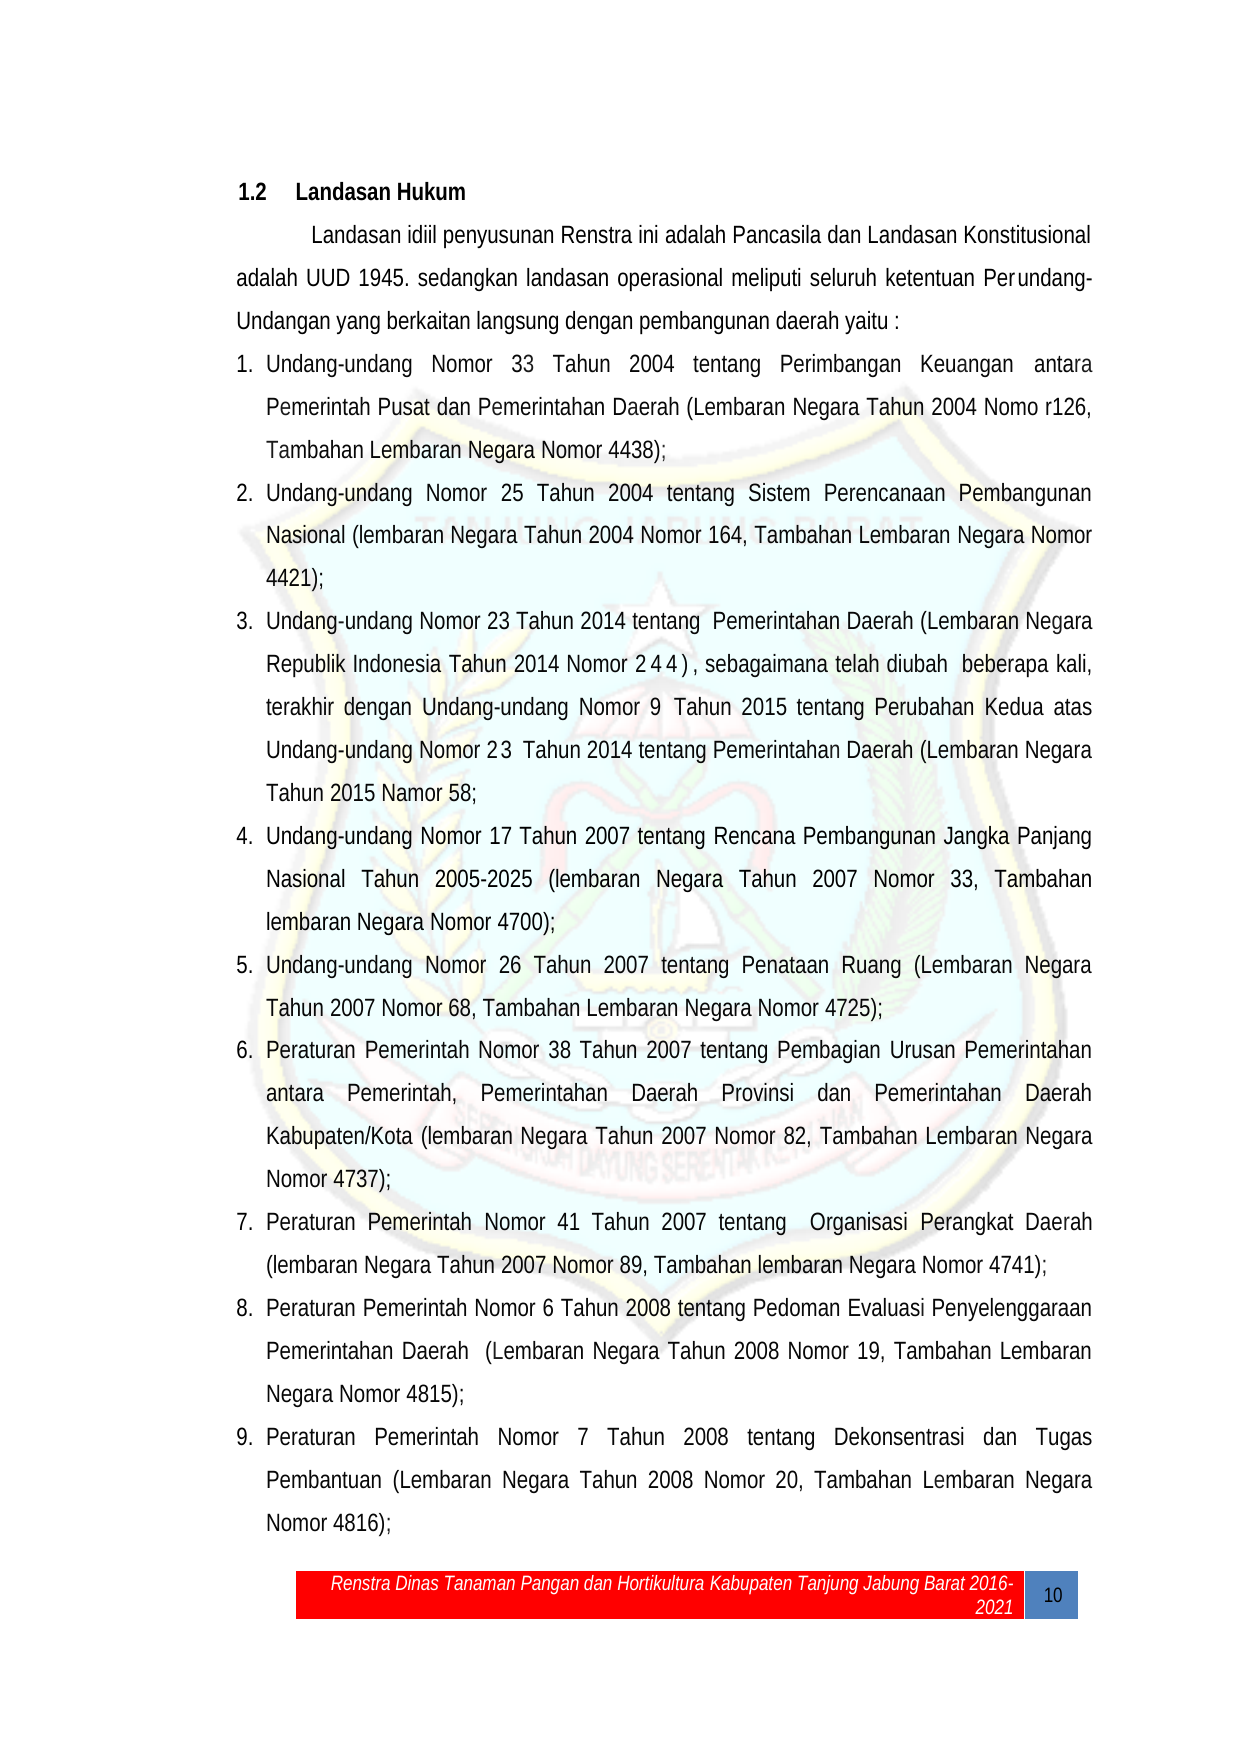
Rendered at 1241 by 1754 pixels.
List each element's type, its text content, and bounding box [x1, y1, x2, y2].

list Peraturan Pemerintah Nomor 6 Tahun 2008 tentang Pedoman Evaluasi Penyelenggaraan Pemerintahan Daerah (Lembaran Negara Tahun 2008 Nomor 19, Tambahan Lembaran Negara Nomor 4815); [236, 1293, 1092, 1407]
list Peraturan Pemerintah Nomor 38 Tahun 2007 tentang Pembagian Urusan Pemerintahan antara Pemerintah, Pemerintahan Daerah Provinsi dan Pemerintahan Daerah Kabupaten/Kota (lembaran Negara Tahun 2007 Nomor 82, Tambahan Lembaran Negara Nomor 4737); [236, 1036, 1092, 1193]
list Undang-undang Nomor 26 Tahun 2007 tentang Penataan Ruang (Lembaran Negara Tahun 2007 Nomor 68, Tambahan Lembaran Negara Nomor 4725); [236, 950, 1092, 1021]
list Peraturan Pemerintah Nomor 41 Tahun 2007 tentang Organisasi Perangkat Daerah (lembaran Negara Tahun 2007 Nomor 89, Tambahan lembaran Negara Nomor 4741); [236, 1207, 1092, 1279]
list Undang-undang Nomor 33 Tahun 2004 tentang Perimbangan Keuangan antara Pemerintah Pusat dan Pemerintahan Daerah (Lembaran Negara Tahun 2004 Nomo r126, Tambahan Lembaran Negara Nomor 4438); [236, 349, 1092, 463]
list Undang-undang Nomor 23 Tahun 2014 tentang Pemerintahan Daerah (Lembaran Negara Republik Indonesia Tahun 2014 Nomor 244), sebagaimana telah diubah beberapa kali, terakhir dengan Undang-undang Nomor 9 Tahun 2015 tentang Perubahan Kedua atas Undang-undang Nomor 23 Tahun 2014 tentang Pemerintahan Daerah (Lembaran Negara Tahun 2015 Namor 58; [236, 606, 1092, 807]
subtitle Landasan Hukum [238, 177, 1092, 206]
list Undang-undang Nomor 17 Tahun 2007 tentang Rencana Pembangunan Jangka Panjang Nasional Tahun 2005-2025 (lembaran Negara Tahun 2007 Nomor 33, Tambahan lembaran Negara Nomor 4700); [236, 821, 1092, 935]
list Undang-undang Nomor 25 Tahun 2004 tentang Sistem Perencanaan Pembangunan Nasional (lembaran Negara Tahun 2004 Nomor 164, Tambahan Lembaran Negara Nomor 4421); [236, 478, 1092, 592]
text Landasan idiil penyusunan Renstra ini adalah Pancasila dan Landasan Konstitusional adalah UUD 1945. sedangkan landasan operasional meliputi seluruh ketentuan Perundang-Undangan yang berkaitan langsung dengan pembangunan daerah yaitu : [236, 220, 1092, 334]
list Peraturan Pemerintah Nomor 7 Tahun 2008 tentang Dekonsentrasi dan Tugas Pembantuan (Lembaran Negara Tahun 2008 Nomor 20, Tambahan Lembaran Negara Nomor 4816); [236, 1422, 1092, 1536]
